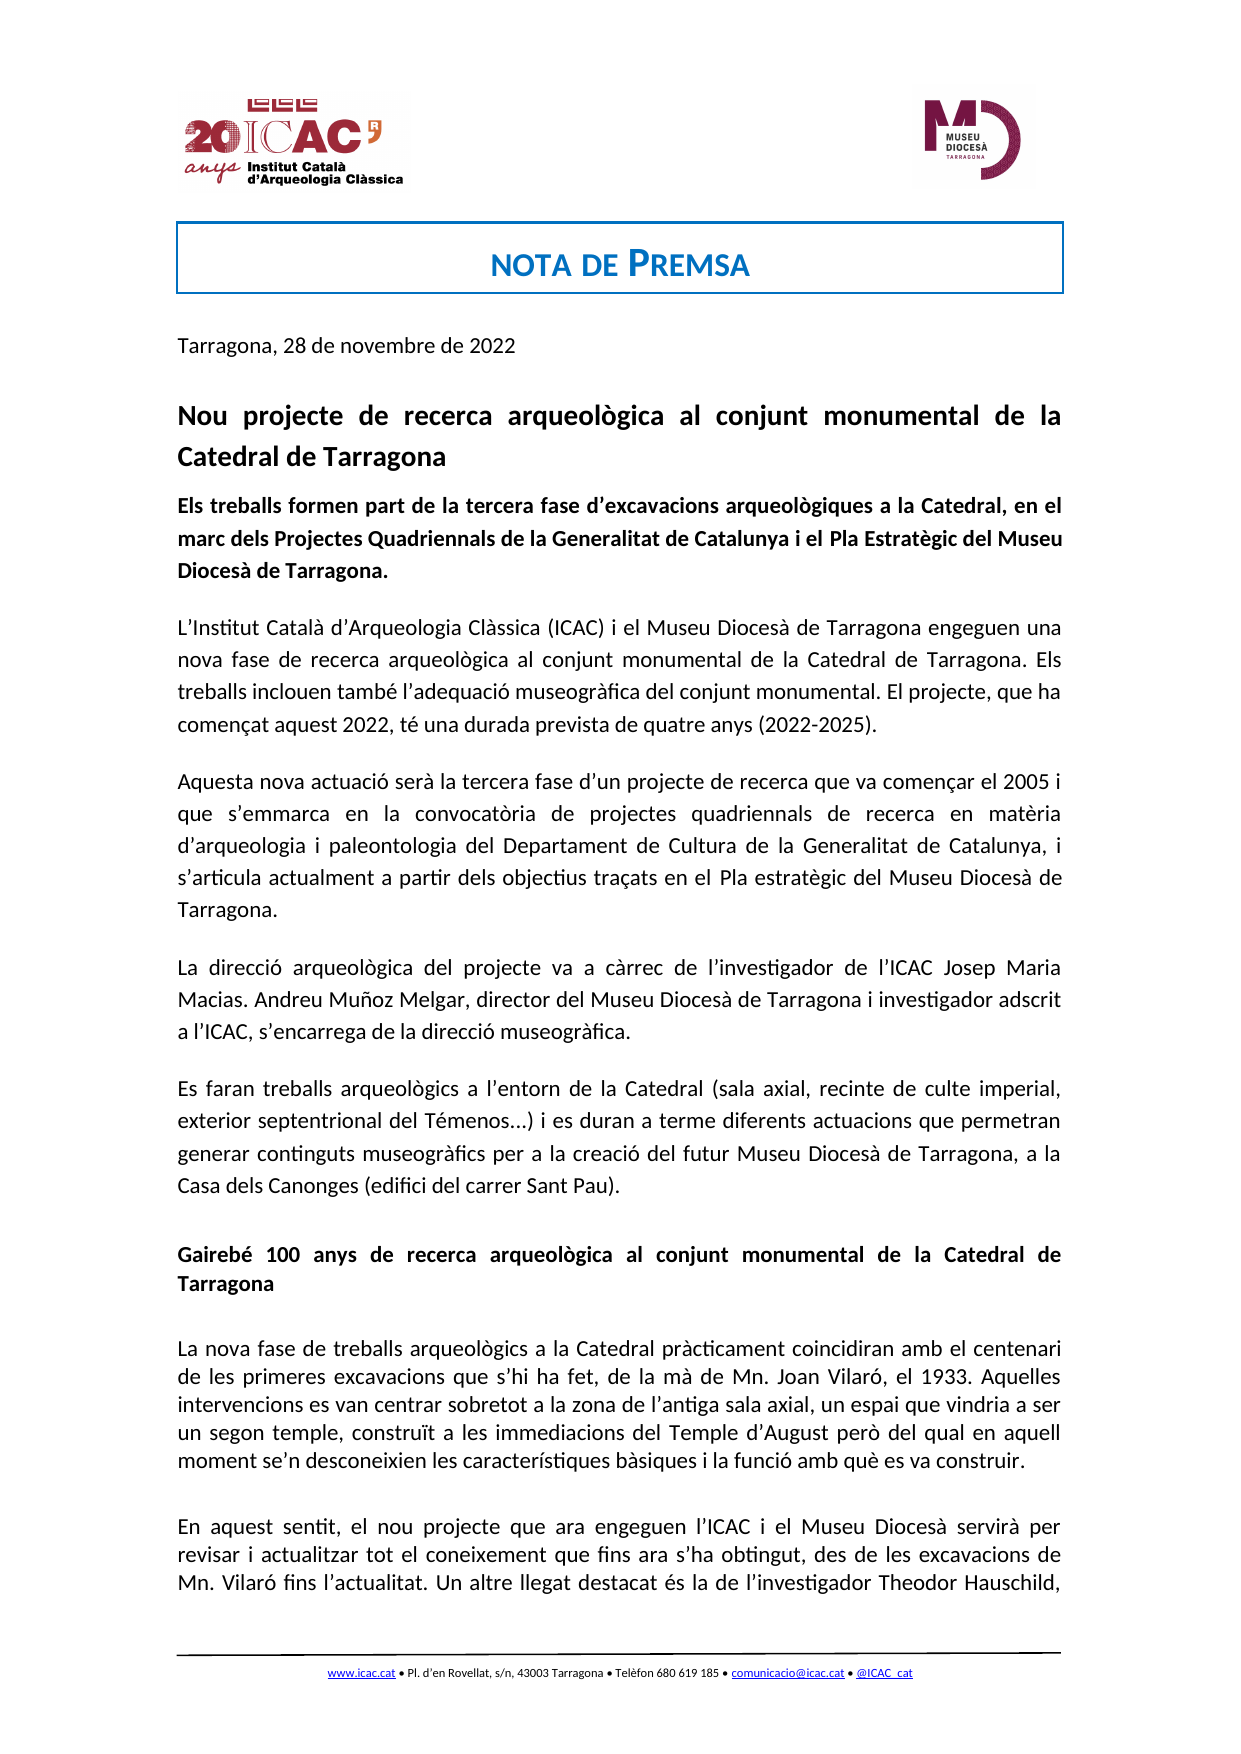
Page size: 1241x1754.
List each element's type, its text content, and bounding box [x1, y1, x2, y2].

picture [177, 91, 412, 193]
text L’Institut Català d’Arqueologia Clàssica (ICAC) i el Museu Diocesà de Tarragona engeguen una nova fase de recerca arqueològica al conjunt monumental de la Catedral de Tarragona. Els treballs inclouen també l’adequació museogràfica del conjunt monumental. El projecte, que ha començat aquest 2022, té una durada prevista de quatre anys (2022-2025). [177, 613, 1063, 738]
picture [912, 84, 1036, 189]
text La nova fase de treballs arqueològics a la Catedral pràcticament coincidiran amb el centenari de les primeres excavacions que s’hi ha fet, de la mà de Mn. Joan Vilaró, el 1933. Aquelles intervencions es van centrar sobretot a la zona de l’antiga sala axial, un espai que vindria a ser un segon temple, construït a les immediacions del Temple d’August però del qual en aquell moment se’n desconeixien les característiques bàsiques i la funció amb què es va construir. [177, 1334, 1063, 1474]
text Tarragona, 28 de novembre de 2022 [177, 332, 1063, 360]
text Gairebé 100 anys de recerca arqueològica al conjunt monumental de la Catedral de Tarragona [177, 1241, 1063, 1297]
text Es faran treballs arqueològics a l’entorn de la Catedral (sala axial, recinte de culte imperial, exterior septentrional del Témenos...) i es duran a terme diferents actuacions que permetran generar continguts museogràfics per a la creació del futur Museu Diocesà de Tarragona, a la Casa dels Canonges (edifici del carrer Sant Pau). [177, 1074, 1063, 1199]
text Els treballs formen part de la tercera fase d’excavacions arqueològiques a la Catedral, en el marc dels Projectes Quadriennals de la Generalitat de Catalunya i el Pla Estratègic del Museu Diocesà de Tarragona. [177, 492, 1063, 584]
text La direcció arqueològica del projecte va a càrrec de l’investigador de l’ICAC Josep Maria Macias. Andreu Muñoz Melgar, director del Museu Diocesà de Tarragona i investigador adscrit a l’ICAC, s’encarrega de la direcció museogràfica. [177, 953, 1063, 1045]
text Aquesta nova actuació serà la tercera fase d’un projecte de recerca que va començar el 2005 i que s’emmarca en la convocatòria de projectes quadriennals de recerca en matèria d’arqueologia i paleontologia del Departament de Cultura de la Generalitat de Catalunya, i s’articula actualment a partir dels objectius traçats en el Pla estratègic del Museu Diocesà de Tarragona. [177, 767, 1063, 924]
table_header nota de Premsa [178, 224, 1062, 292]
text Nou projecte de recerca arqueològica al conjunt monumental de la Catedral de Tarragona [177, 397, 1063, 474]
